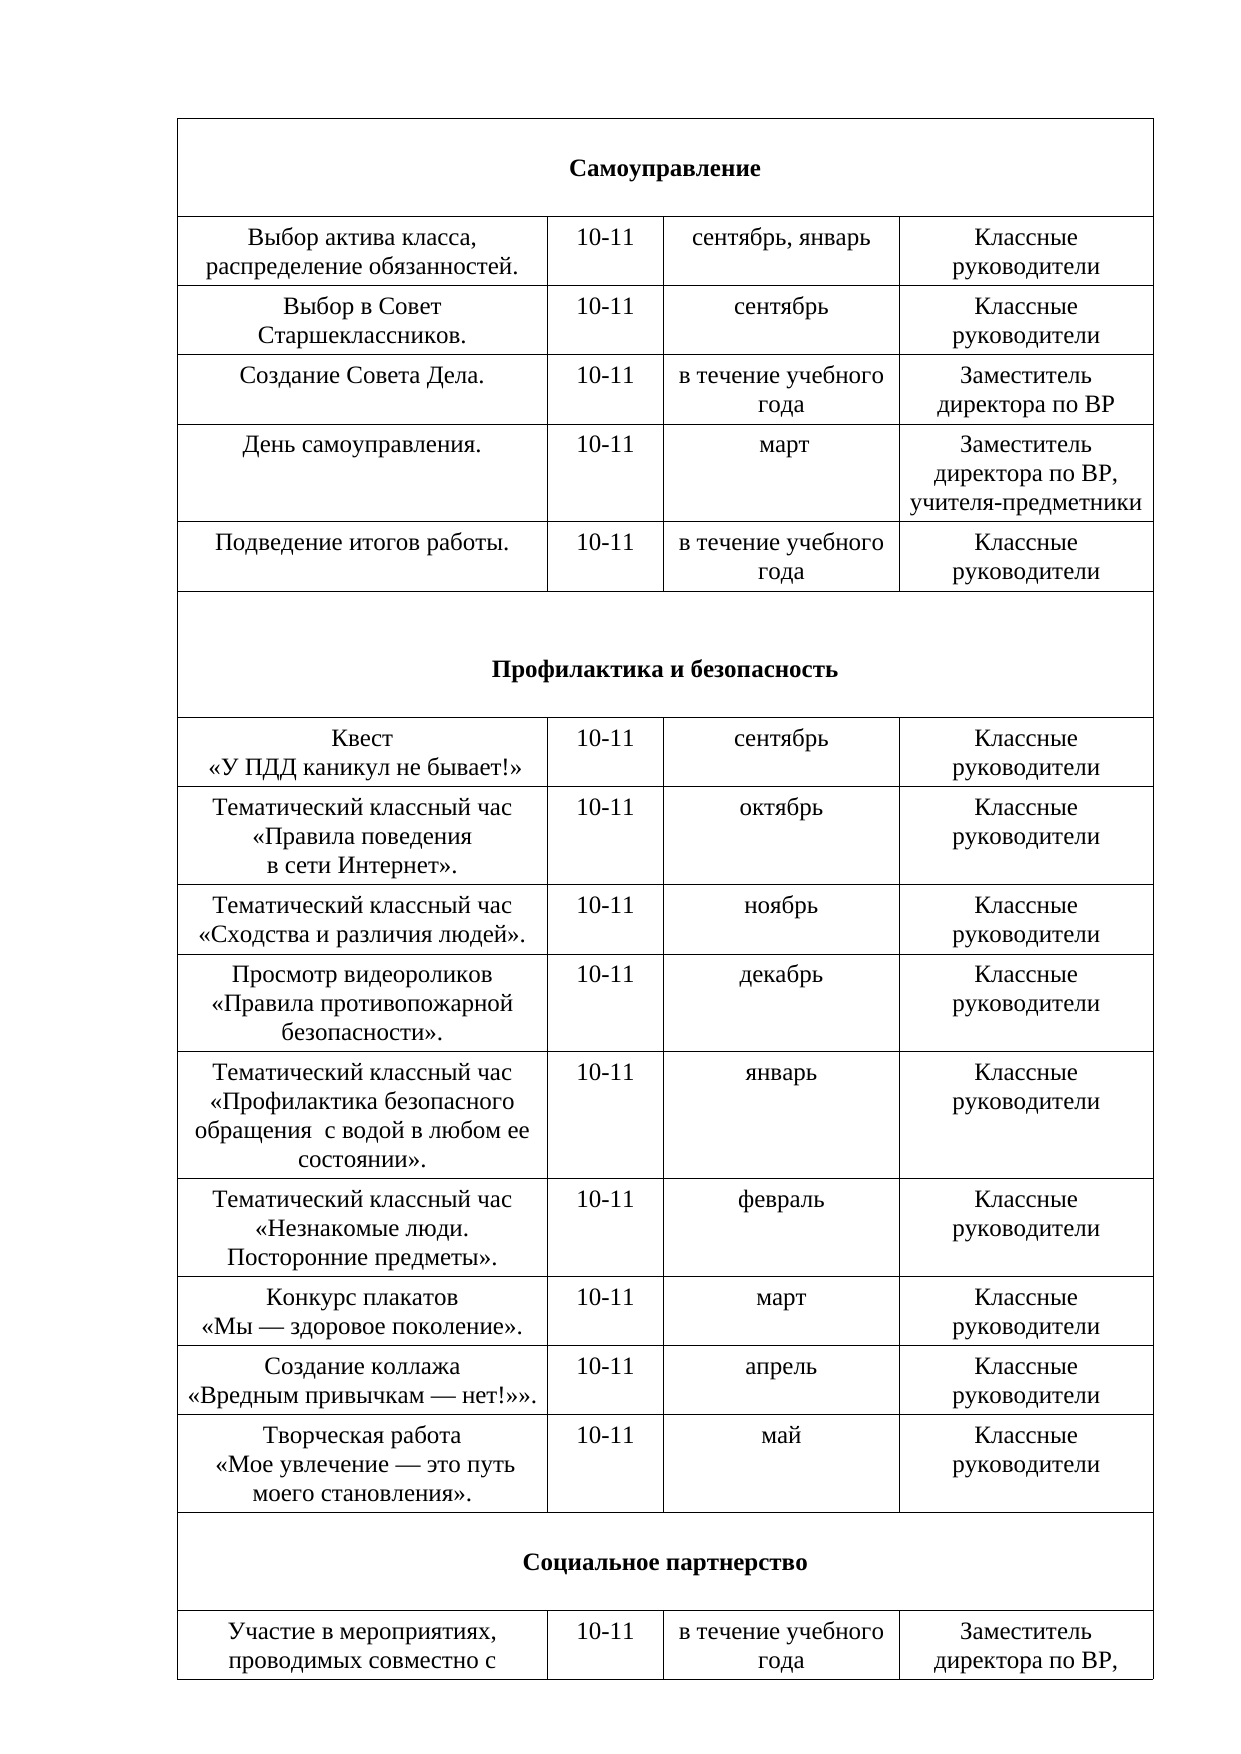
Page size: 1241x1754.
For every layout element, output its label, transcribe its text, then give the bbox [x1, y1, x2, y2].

table_cell Классные руководители [900, 955, 1153, 1051]
table_cell Классные руководители [900, 1179, 1153, 1276]
table_cell 10-11 [548, 955, 663, 1051]
table_cell Классные руководители [900, 217, 1153, 285]
table_cell Квест «У ПДД каникул не бывает!» [178, 718, 547, 786]
table_cell Заместитель директора по ВР [900, 355, 1153, 423]
table_cell Заместитель директора по ВР, учителя-предметники [900, 425, 1153, 521]
table_cell сентябрь, январь [664, 217, 899, 285]
table_cell 10-11 [548, 1346, 663, 1414]
table_cell 10-11 [548, 355, 663, 423]
table_cell декабрь [664, 955, 899, 1051]
table_cell 10-11 [548, 1179, 663, 1276]
table_cell Классные руководители [900, 1346, 1153, 1414]
table_cell в течение учебного года [664, 522, 899, 591]
table_cell Просмотр видеороликов «Правила противопожарной безопасности». [178, 955, 547, 1051]
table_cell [664, 1611, 899, 1679]
table_cell Классные руководители [900, 1277, 1153, 1345]
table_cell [178, 1611, 547, 1679]
table_cell Тематический классный час «Правила поведения в сети Интернет». [178, 787, 547, 884]
table_cell Классные руководители [900, 787, 1153, 884]
table_cell Классные руководители [900, 885, 1153, 953]
table_cell 10-11 [548, 1277, 663, 1345]
table_cell Создание Совета Дела. [178, 355, 547, 423]
table_cell 10-11 [548, 217, 663, 285]
table_cell апрель [664, 1346, 899, 1414]
table_cell 10-11 [548, 522, 663, 591]
table_cell Классные руководители [900, 1052, 1153, 1178]
table_cell Классные руководители [900, 718, 1153, 786]
table_cell март [664, 1277, 899, 1345]
table_cell Выбор актива класса, распределение обязанностей. [178, 217, 547, 285]
table_cell 10-11 [548, 286, 663, 354]
table_cell Классные руководители [900, 522, 1153, 591]
table_cell Подведение итогов работы. [178, 522, 547, 591]
table_cell Выбор в Совет Старшеклассников. [178, 286, 547, 354]
table_cell Тематический классный час «Незнакомые люди. Посторонние предметы». [178, 1179, 547, 1276]
table_cell 10-11 [548, 1611, 663, 1679]
table_cell сентябрь [664, 718, 899, 786]
table_cell сентябрь [664, 286, 899, 354]
table_cell март [664, 425, 899, 521]
table_cell 10-11 [548, 787, 663, 884]
table_cell Тематический классный час «Сходства и различия людей». [178, 885, 547, 953]
table_cell 10-11 [548, 425, 663, 521]
table_cell Творческая работа «Мое увлечение — это путь моего становления». [178, 1415, 547, 1512]
table_cell 10-11 [548, 718, 663, 786]
table_cell октябрь [664, 787, 899, 884]
table_cell январь [664, 1052, 899, 1178]
table_cell Профилактика и безопасность [178, 592, 1153, 717]
table_cell 10-11 [548, 1052, 663, 1178]
table_cell День самоуправления. [178, 425, 547, 521]
table_cell май [664, 1415, 899, 1512]
table_cell Создание коллажа «Вредным привычкам — нет!»». [178, 1346, 547, 1414]
table_cell ноябрь [664, 885, 899, 953]
table_cell февраль [664, 1179, 899, 1276]
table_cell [900, 1611, 1153, 1679]
table_cell Классные руководители [900, 286, 1153, 354]
table_cell Тематический классный час «Профилактика безопасного обращения с водой в любом ее состоянии». [178, 1052, 547, 1178]
table_cell 10-11 [548, 885, 663, 953]
table_cell в течение учебного года [664, 355, 899, 423]
table_cell Самоуправление [178, 119, 1153, 216]
table_cell Классные руководители [900, 1415, 1153, 1512]
table_cell Социальное партнерство [178, 1513, 1153, 1610]
table_cell Конкурс плакатов «Мы — здоровое поколение». [178, 1277, 547, 1345]
table_cell 10-11 [548, 1415, 663, 1512]
